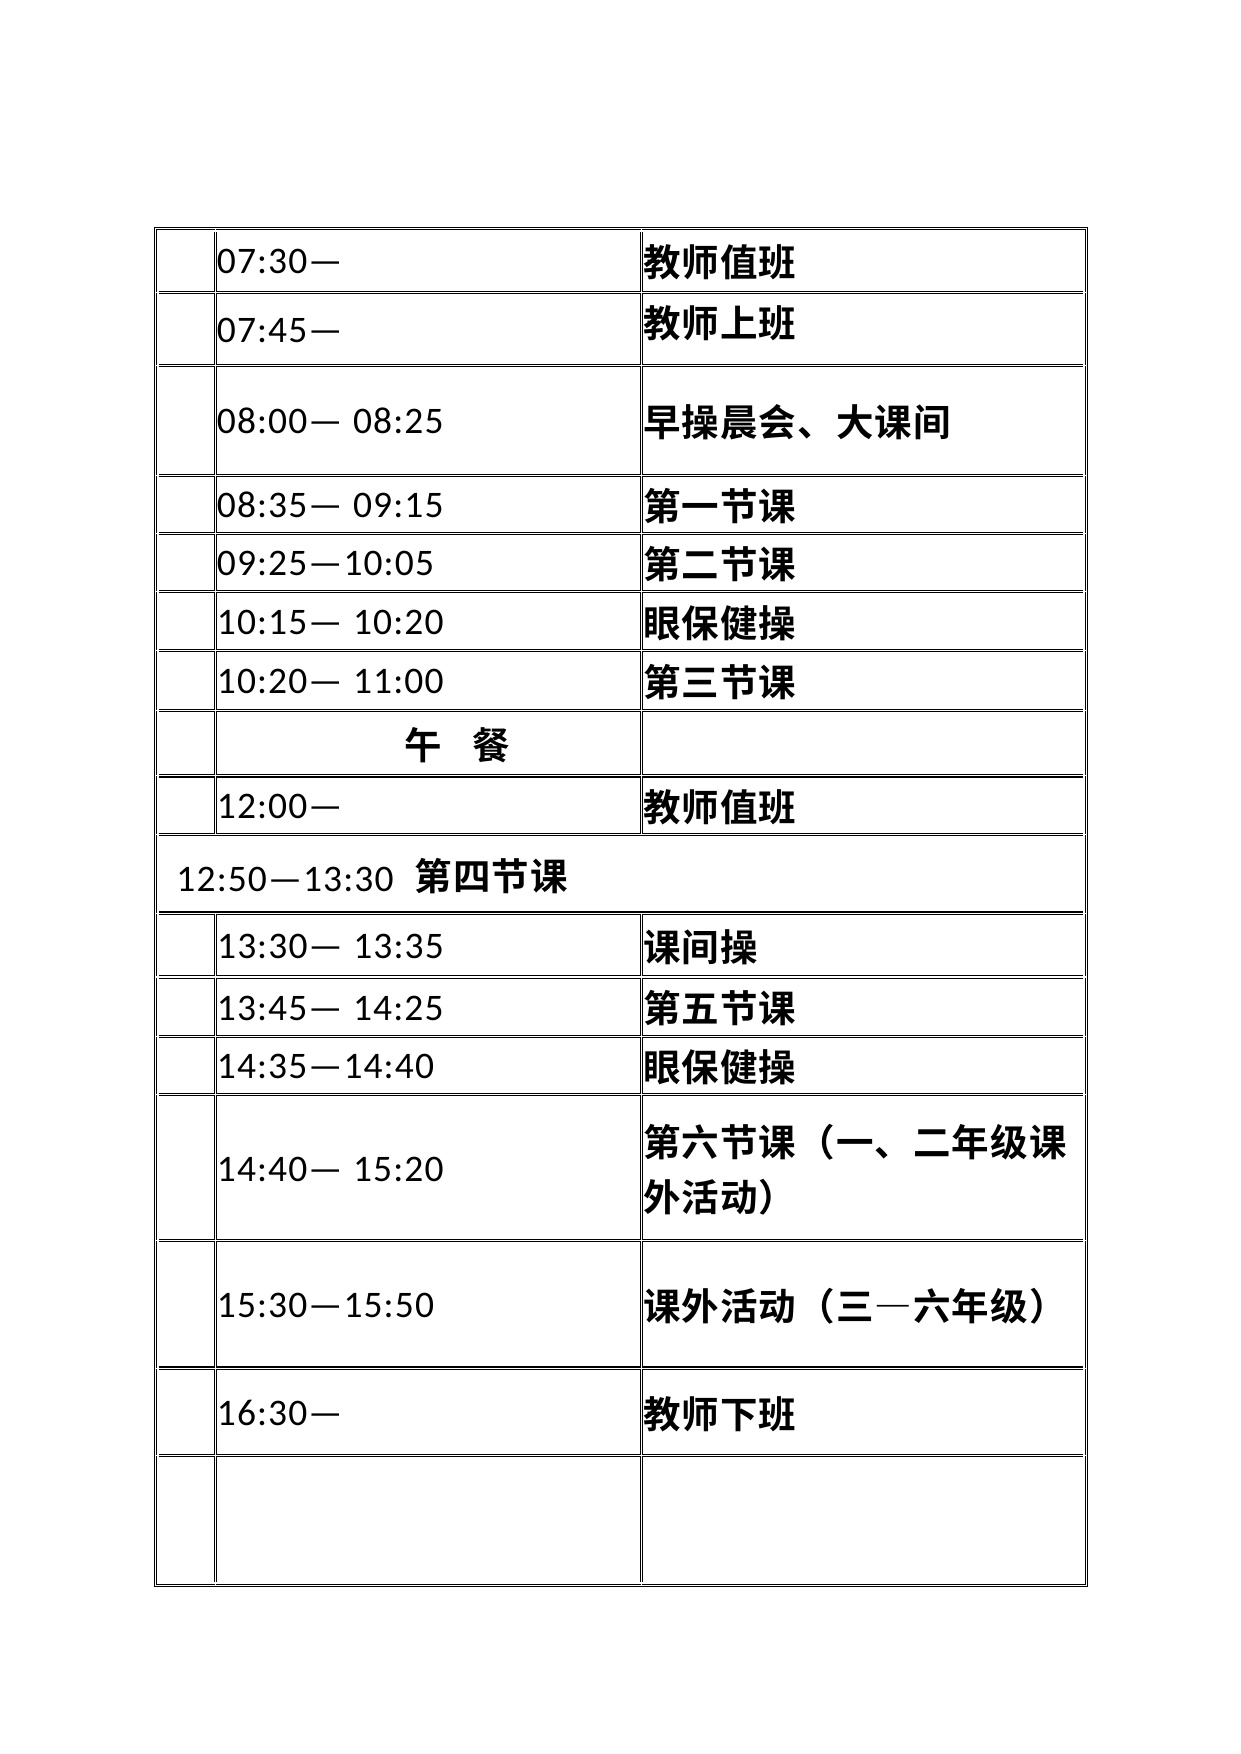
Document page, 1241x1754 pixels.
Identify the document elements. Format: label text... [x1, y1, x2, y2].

table_cell [157, 709, 214, 774]
table_cell 07:45— [217, 294, 640, 364]
table_cell 09:25—10:05 [217, 535, 640, 590]
table_cell 10:15— 10:20 [217, 593, 640, 649]
table_cell 08:00— 08:25 [217, 367, 640, 473]
table_cell [157, 649, 214, 709]
table_cell [641, 1454, 1085, 1584]
table_cell 第六节课（一、二年级课外活动） [643, 1093, 1085, 1239]
table_cell 12:50—13:30 第四节课 [155, 833, 1087, 911]
table_cell 13:45— 14:25 [217, 979, 640, 1034]
table_cell [155, 774, 215, 833]
table_cell 10:20— 11:00 [217, 652, 640, 709]
table_cell 第一节课 [643, 474, 1085, 532]
table_cell [157, 474, 214, 532]
table_cell 12:00— [217, 778, 640, 833]
table_cell 第五节课 [641, 975, 1087, 1034]
table_cell [155, 975, 215, 1034]
table_cell [157, 364, 214, 473]
table_cell [157, 1454, 215, 1584]
table_cell 第二节课 [643, 532, 1085, 590]
table_cell 教师值班 [641, 774, 1087, 833]
table_cell 14:35—14:40 [217, 1038, 640, 1093]
table_cell [157, 1035, 214, 1093]
table_cell 16:30— [217, 1370, 640, 1454]
table_cell [157, 1366, 214, 1454]
table_cell 14:40— 15:20 [217, 1096, 640, 1239]
table_cell 第三节课 [643, 649, 1085, 709]
table_header 教师值班 [641, 230, 1085, 291]
table_cell [157, 911, 214, 975]
table_cell [215, 1457, 641, 1584]
table_cell 13:30— 13:35 [217, 915, 640, 975]
table_cell [157, 532, 214, 590]
table_header [157, 230, 215, 291]
table_cell 眼保健操 [643, 1035, 1085, 1093]
table_cell 教师下班 [643, 1366, 1085, 1454]
table_cell [155, 1239, 215, 1366]
table_cell 课间操 [643, 911, 1085, 975]
table_cell 课外活动（三—六年级） [641, 1239, 1087, 1366]
table_cell [157, 1093, 214, 1239]
table_cell 08:35— 09:15 [217, 477, 640, 532]
table_cell 早操晨会、大课间 [643, 364, 1085, 473]
table_header 07:30— [215, 230, 641, 291]
table_cell [157, 590, 214, 649]
table_cell 教师上班 [643, 291, 1085, 364]
table_cell 15:30—15:50 [217, 1242, 640, 1366]
table_cell [157, 291, 214, 364]
table_cell 午 餐 [217, 712, 640, 774]
table_cell 眼保健操 [643, 590, 1085, 649]
table_cell [643, 709, 1085, 774]
